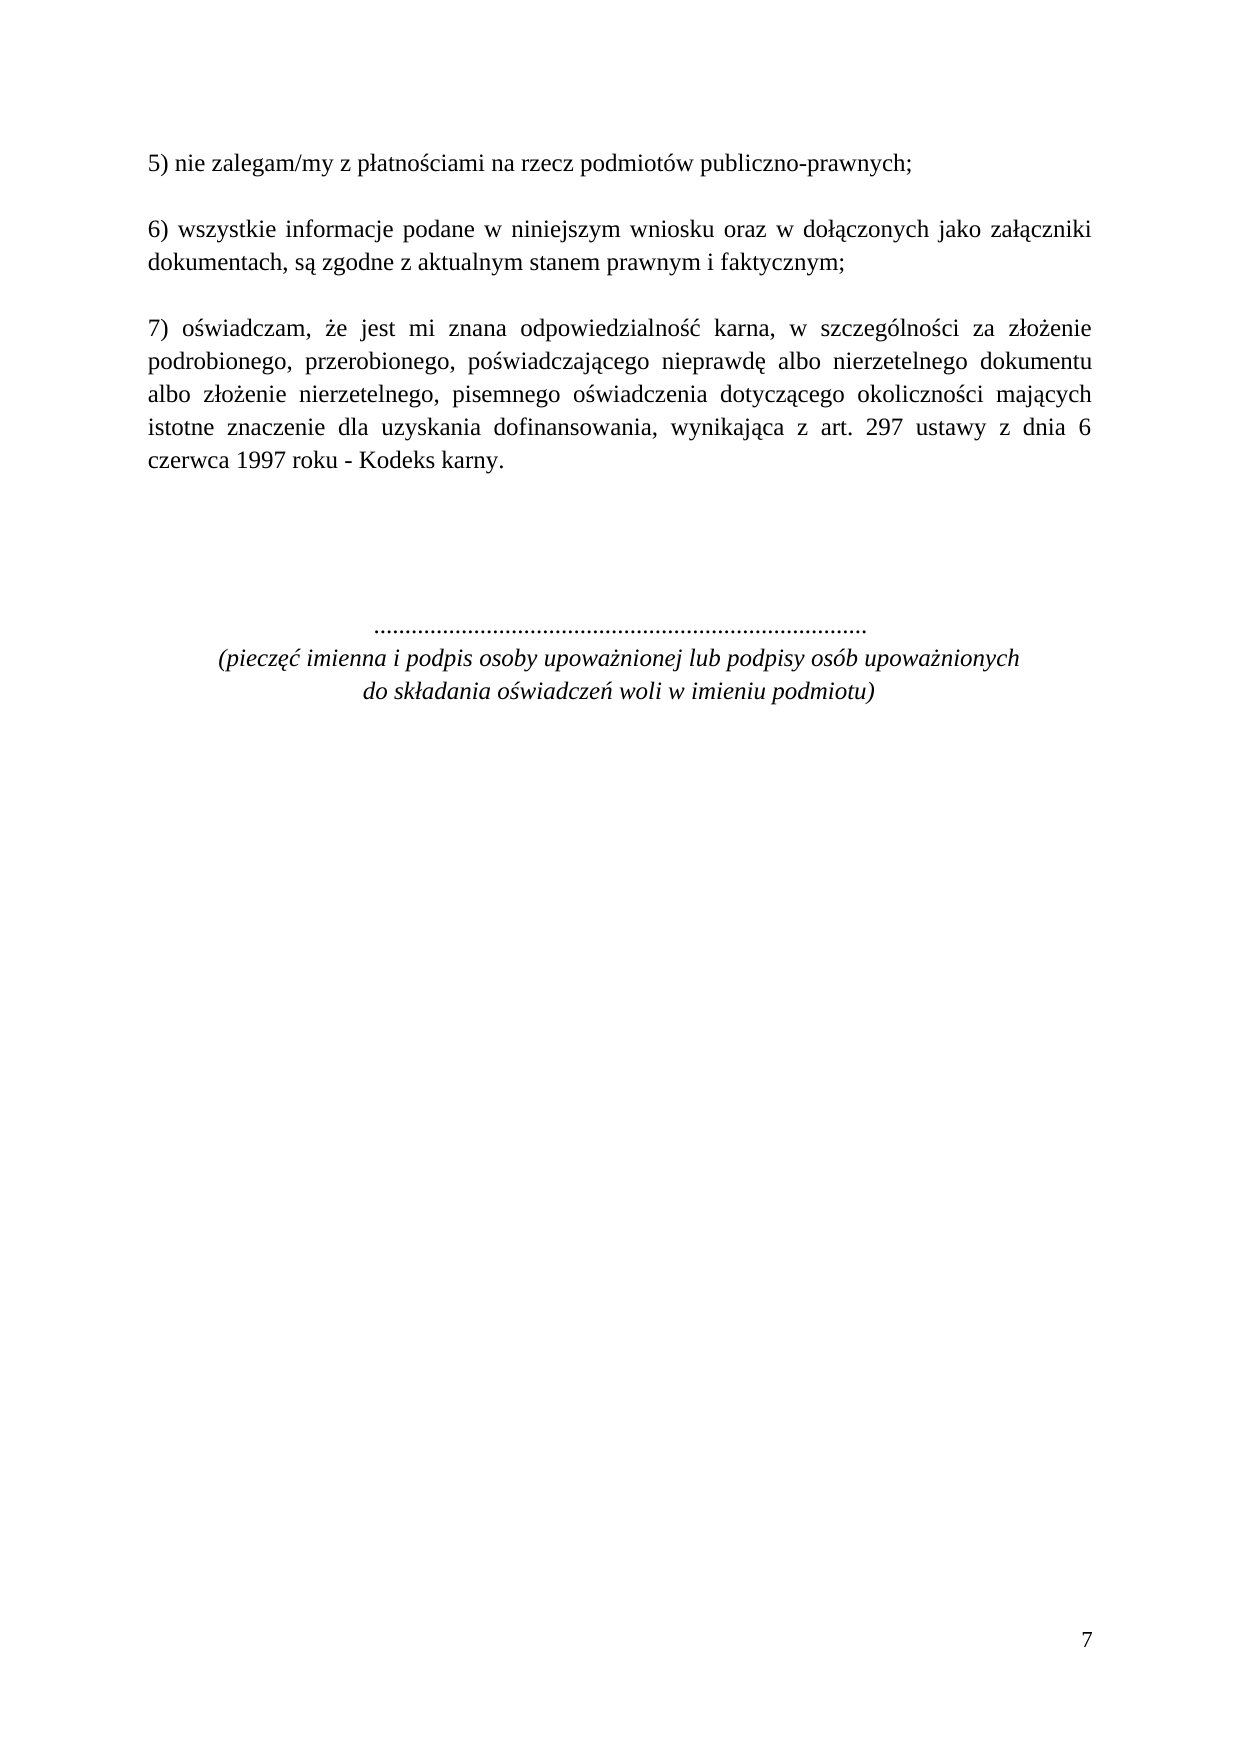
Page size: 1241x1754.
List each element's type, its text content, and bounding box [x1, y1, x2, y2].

text (pieczęć imienna i podpis osoby upoważnionej lub podpisy osób upoważnionych [148, 643, 1093, 672]
text 6) wszystkie informacje podane w niniejszym wniosku oraz w dołączonych jako załączniki dokumentach, są zgodne z aktualnym stanem prawnym i faktycznym; [148, 214, 1093, 275]
text ............................................................................... [148, 610, 1093, 639]
text 7) oświadczam, że jest mi znana odpowiedzialność karna, w szczególności za złożenie podrobionego, przerobionego, poświadczającego nieprawdę albo nierzetelnego dokumentu albo złożenie nierzetelnego, pisemnego oświadczenia dotyczącego okoliczności mających istotne znaczenie dla uzyskania dofinansowania, wynikająca z art. 297 ustawy z dnia 6 czerwca 1997 roku - Kodeks karny. [148, 313, 1093, 473]
text do składania oświadczeń woli w imieniu podmiotu) [148, 676, 1093, 705]
text 5) nie zalegam/my z płatnościami na rzecz podmiotów publiczno-prawnych; [148, 148, 1093, 176]
